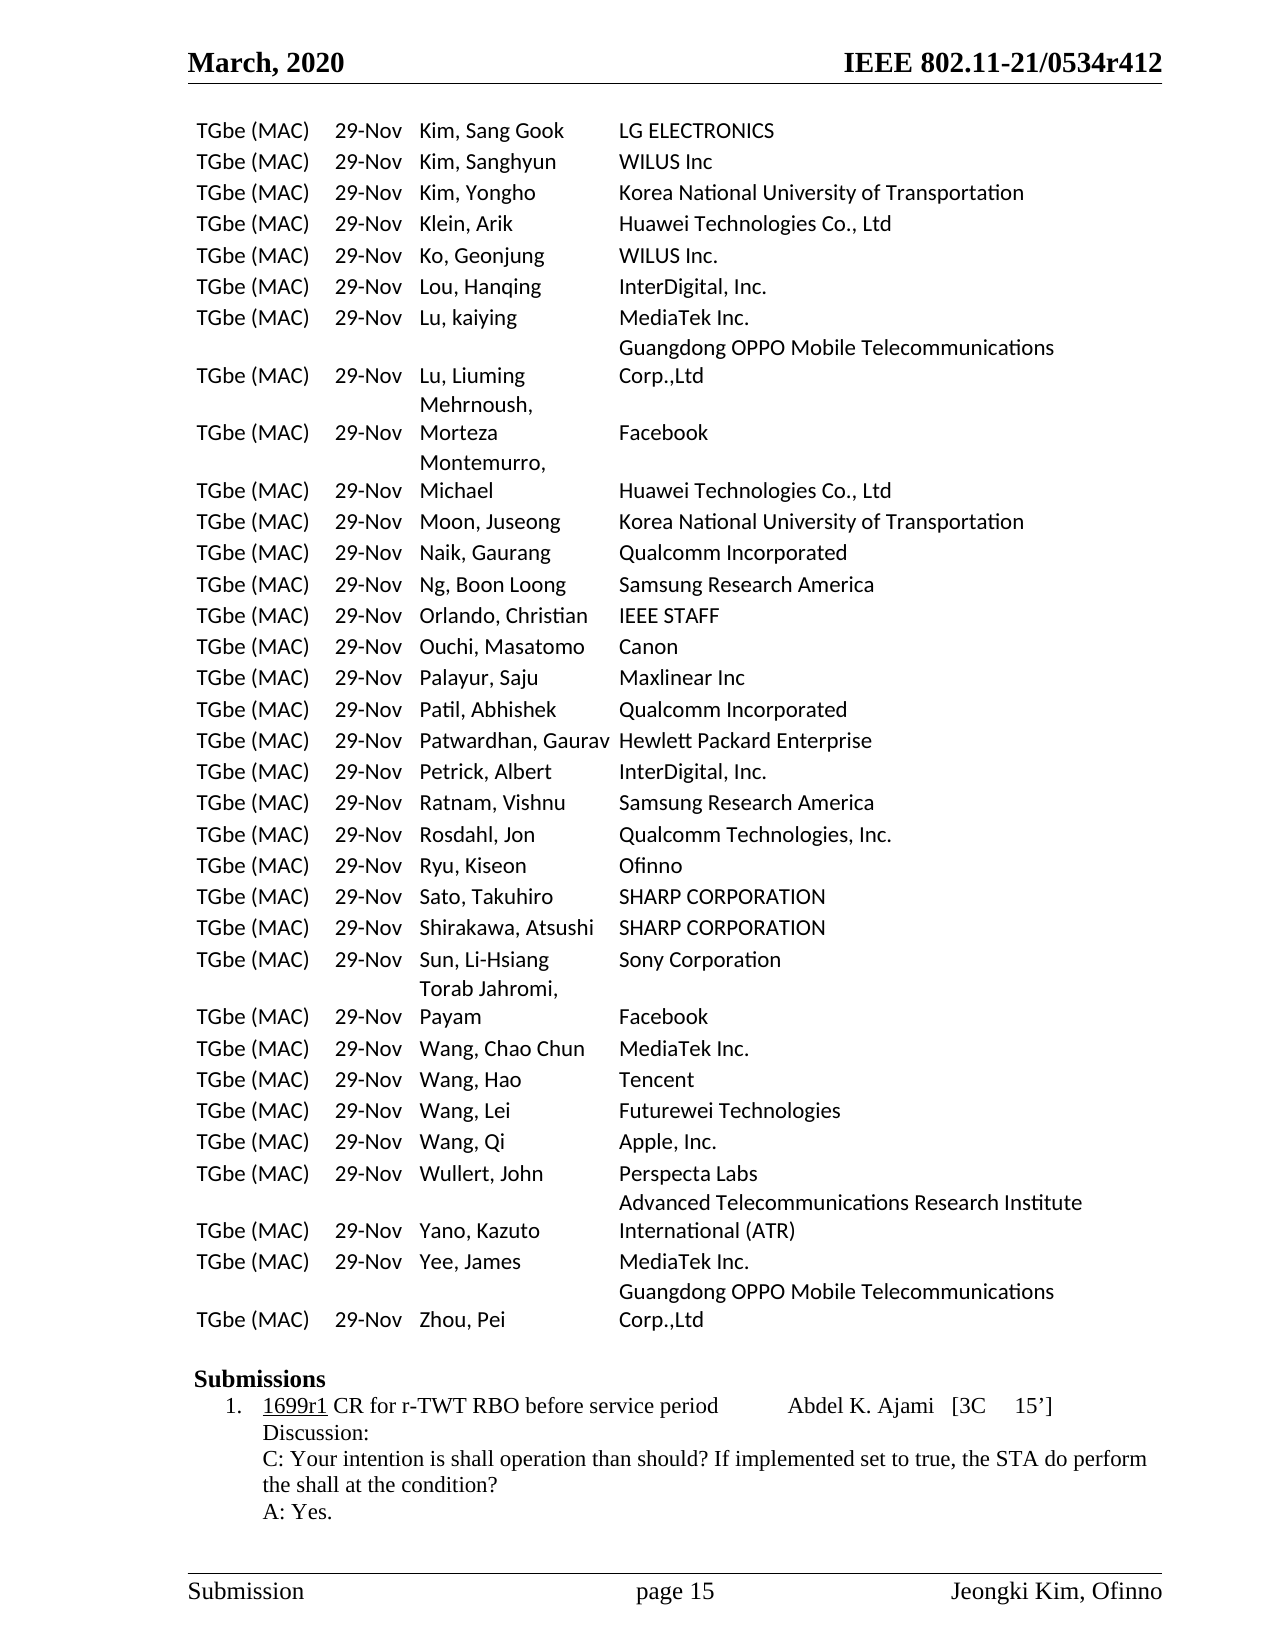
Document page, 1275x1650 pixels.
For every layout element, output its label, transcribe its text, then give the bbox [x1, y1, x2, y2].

table_cell MediaTek Inc. [618, 1030, 1114, 1062]
table_cell SHARP CORPORATION [618, 879, 1114, 910]
table_cell Maxlinear Inc [618, 660, 1114, 692]
table_cell Kim, Sang Gook [418, 113, 617, 144]
table_cell InterDigital, Inc. [618, 754, 1114, 785]
list 1699r1 CR for r-TWT RBO before service period Abdel K. Ajami [3C 15’] [225, 1392, 1162, 1419]
table_cell Mehrnoush, Morteza [418, 389, 617, 446]
table_cell 29-Nov [319, 879, 418, 910]
table_cell TGbe (MAC) [188, 723, 319, 754]
table_cell Petrick, Albert [418, 754, 617, 785]
table_cell Zhou, Pei [418, 1276, 617, 1333]
table_cell 29-Nov [319, 389, 418, 446]
table_cell Palayur, Saju [418, 660, 617, 692]
table_cell TGbe (MAC) [188, 1244, 319, 1276]
table_cell WILUS Inc. [618, 238, 1114, 269]
table_cell 29-Nov [319, 535, 418, 567]
table_cell Huawei Technologies Co., Ltd [618, 206, 1114, 237]
table_cell TGbe (MAC) [188, 785, 319, 817]
table_cell Sato, Takuhiro [418, 879, 617, 910]
table_cell 29-Nov [319, 238, 418, 269]
table_cell SHARP CORPORATION [618, 910, 1114, 942]
table_cell Montemurro, Michael [418, 446, 617, 504]
table_cell Futurewei Technologies [618, 1093, 1114, 1124]
table_cell Facebook [618, 389, 1114, 446]
table_cell TGbe (MAC) [188, 848, 319, 879]
table_cell Klein, Arik [418, 206, 617, 237]
table_cell 29-Nov [319, 1276, 418, 1333]
table_cell Apple, Inc. [618, 1124, 1114, 1155]
table_cell TGbe (MAC) [188, 1124, 319, 1155]
table_cell TGbe (MAC) [188, 660, 319, 692]
table_cell Kim, Sanghyun [418, 144, 617, 175]
table_cell TGbe (MAC) [188, 1155, 319, 1187]
table_cell TGbe (MAC) [188, 1093, 319, 1124]
table_cell IEEE STAFF [618, 598, 1114, 629]
table_cell TGbe (MAC) [188, 113, 319, 144]
table_cell 29-Nov [319, 331, 418, 389]
table_cell 29-Nov [319, 446, 418, 504]
table_cell 29-Nov [319, 848, 418, 879]
table_cell TGbe (MAC) [188, 1062, 319, 1093]
table_cell TGbe (MAC) [188, 446, 319, 504]
table_cell Guangdong OPPO Mobile Telecommunications Corp.,Ltd [618, 1276, 1114, 1333]
table_cell Lu, kaiying [418, 300, 617, 331]
table_cell MediaTek Inc. [618, 1244, 1114, 1276]
table_cell Yano, Kazuto [418, 1187, 617, 1244]
table_cell 29-Nov [319, 785, 418, 817]
table_cell Moon, Juseong [418, 504, 617, 535]
table_cell 29-Nov [319, 598, 418, 629]
table_cell Lu, Liuming [418, 331, 617, 389]
table_cell Korea National University of Transportation [618, 504, 1114, 535]
table_cell Qualcomm Incorporated [618, 692, 1114, 723]
table_cell Patwardhan, Gaurav [418, 723, 617, 754]
table_cell TGbe (MAC) [188, 504, 319, 535]
list A: Yes. [262, 1498, 1162, 1524]
table_cell Sony Corporation [618, 942, 1114, 973]
table_cell 29-Nov [319, 269, 418, 300]
table_cell Yee, James [418, 1244, 617, 1276]
table_cell Qualcomm Incorporated [618, 535, 1114, 567]
table_cell TGbe (MAC) [188, 567, 319, 598]
table_cell 29-Nov [319, 300, 418, 331]
table_cell 29-Nov [319, 1244, 418, 1276]
table_cell 29-Nov [319, 175, 418, 206]
table_cell 29-Nov [319, 754, 418, 785]
table_cell Orlando, Christian [418, 598, 617, 629]
table_cell Patil, Abhishek [418, 692, 617, 723]
text Submissions [187, 1364, 1162, 1392]
table_cell Qualcomm Technologies, Inc. [618, 817, 1114, 848]
table_cell TGbe (MAC) [188, 144, 319, 175]
table_cell Ofinno [618, 848, 1114, 879]
table_cell TGbe (MAC) [188, 754, 319, 785]
table_cell Shirakawa, Atsushi [418, 910, 617, 942]
table_cell 29-Nov [319, 910, 418, 942]
list Discussion: [262, 1419, 1162, 1445]
table_cell Wang, Hao [418, 1062, 617, 1093]
table_cell 29-Nov [319, 692, 418, 723]
table_cell Naik, Gaurang [418, 535, 617, 567]
table_cell Wang, Chao Chun [418, 1030, 617, 1062]
table_cell Huawei Technologies Co., Ltd [618, 446, 1114, 504]
table_cell Canon [618, 629, 1114, 660]
table_cell Perspecta Labs [618, 1155, 1114, 1187]
table_cell 29-Nov [319, 567, 418, 598]
table_cell TGbe (MAC) [188, 175, 319, 206]
table_cell TGbe (MAC) [188, 331, 319, 389]
table_cell Wullert, John [418, 1155, 617, 1187]
table_cell TGbe (MAC) [188, 910, 319, 942]
table_cell 29-Nov [319, 1155, 418, 1187]
table_cell TGbe (MAC) [188, 206, 319, 237]
table_cell WILUS Inc [618, 144, 1114, 175]
table_cell TGbe (MAC) [188, 1276, 319, 1333]
table_cell Guangdong OPPO Mobile Telecommunications Corp.,Ltd [618, 331, 1114, 389]
table_cell Sun, Li-Hsiang [418, 942, 617, 973]
table_cell TGbe (MAC) [188, 879, 319, 910]
table_cell 29-Nov [319, 144, 418, 175]
table_cell Kim, Yongho [418, 175, 617, 206]
table_cell 29-Nov [319, 504, 418, 535]
table_cell Wang, Lei [418, 1093, 617, 1124]
table_cell 29-Nov [319, 1062, 418, 1093]
table_cell Lou, Hanqing [418, 269, 617, 300]
table_cell Facebook [618, 973, 1114, 1030]
table_cell MediaTek Inc. [618, 300, 1114, 331]
list C: Your intention is shall operation than should? If implemented set to true, the STA do perform the shall at the condition? [262, 1445, 1162, 1498]
table_cell 29-Nov [319, 723, 418, 754]
table_cell 29-Nov [319, 973, 418, 1030]
table_cell TGbe (MAC) [188, 238, 319, 269]
table_cell TGbe (MAC) [188, 942, 319, 973]
table_cell Advanced Telecommunications Research Institute International (ATR) [618, 1187, 1114, 1244]
table_cell TGbe (MAC) [188, 300, 319, 331]
table_cell 29-Nov [319, 1093, 418, 1124]
table_cell 29-Nov [319, 942, 418, 973]
table_cell 29-Nov [319, 1030, 418, 1062]
table_cell Korea National University of Transportation [618, 175, 1114, 206]
table_cell Hewlett Packard Enterprise [618, 723, 1114, 754]
table_cell 29-Nov [319, 660, 418, 692]
table_cell TGbe (MAC) [188, 817, 319, 848]
table_cell Ouchi, Masatomo [418, 629, 617, 660]
table_cell Ratnam, Vishnu [418, 785, 617, 817]
table_cell 29-Nov [319, 113, 418, 144]
table_cell InterDigital, Inc. [618, 269, 1114, 300]
table_cell 29-Nov [319, 817, 418, 848]
table_cell 29-Nov [319, 629, 418, 660]
table_cell Ng, Boon Loong [418, 567, 617, 598]
table_cell Samsung Research America [618, 567, 1114, 598]
table_cell TGbe (MAC) [188, 692, 319, 723]
table_cell TGbe (MAC) [188, 598, 319, 629]
table_cell 29-Nov [319, 1187, 418, 1244]
table_cell TGbe (MAC) [188, 1187, 319, 1244]
table_cell TGbe (MAC) [188, 535, 319, 567]
table_cell Rosdahl, Jon [418, 817, 617, 848]
table_cell Tencent [618, 1062, 1114, 1093]
table_cell 29-Nov [319, 206, 418, 237]
table_cell Samsung Research America [618, 785, 1114, 817]
table_cell TGbe (MAC) [188, 1030, 319, 1062]
table_cell Torab Jahromi, Payam [418, 973, 617, 1030]
table_cell Ryu, Kiseon [418, 848, 617, 879]
table_cell 29-Nov [319, 1124, 418, 1155]
table_cell Wang, Qi [418, 1124, 617, 1155]
table_cell TGbe (MAC) [188, 269, 319, 300]
table_cell TGbe (MAC) [188, 629, 319, 660]
table_cell TGbe (MAC) [188, 973, 319, 1030]
table_cell LG ELECTRONICS [618, 113, 1114, 144]
table_cell TGbe (MAC) [188, 389, 319, 446]
table_cell Ko, Geonjung [418, 238, 617, 269]
